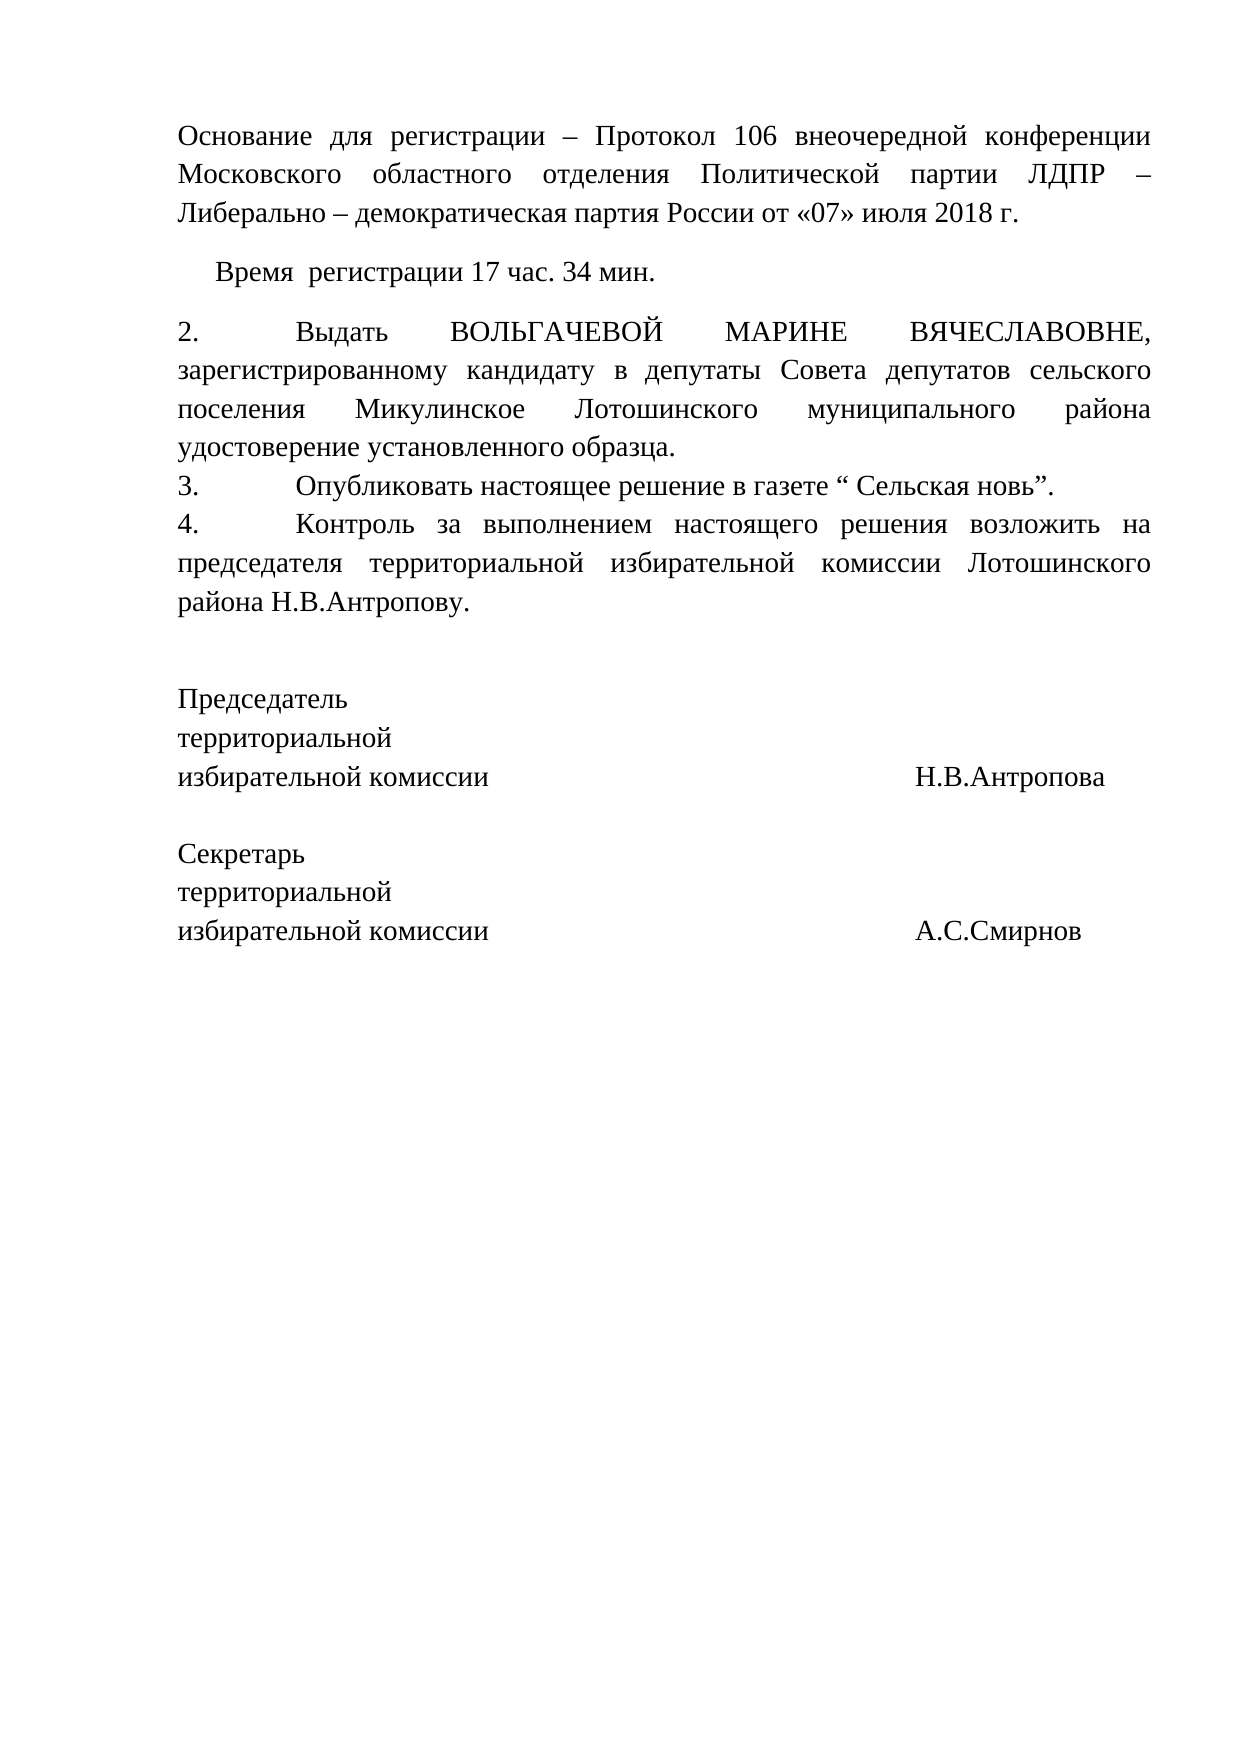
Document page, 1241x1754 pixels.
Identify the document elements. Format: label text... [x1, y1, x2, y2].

text избирательной комиссии Н.В.Антропова [177, 759, 1152, 792]
text Председатель [177, 682, 1152, 715]
text избирательной комиссии А.С.Смирнов [177, 913, 1152, 946]
text территориальной [177, 720, 1152, 754]
text Секретарь [177, 836, 1152, 869]
text Основание для регистрации – Протокол 106 внеочередной конференции Московского областного отделения Политической партии ЛДПР – Либерально – демократическая партия России от «07» июля 2018 г. [177, 118, 1152, 229]
list Опубликовать настоящее решение в газете “ Сельская новь”. [177, 468, 1152, 502]
list Выдать ВОЛЬГАЧЕВОЙ МАРИНЕ ВЯЧЕСЛАВОВНЕ, зарегистрированному кандидату в депутаты Совета депутатов сельского поселения Микулинское Лотошинского муниципального района удостоверение установленного образца. [177, 314, 1152, 463]
list Контроль за выполнением настоящего решения возложить на председателя территориальной избирательной комиссии Лотошинского района Н.В.Антропову. [177, 507, 1152, 617]
text территориальной [177, 874, 1152, 908]
text Время регистрации 17 час. 34 мин. [215, 254, 1152, 288]
